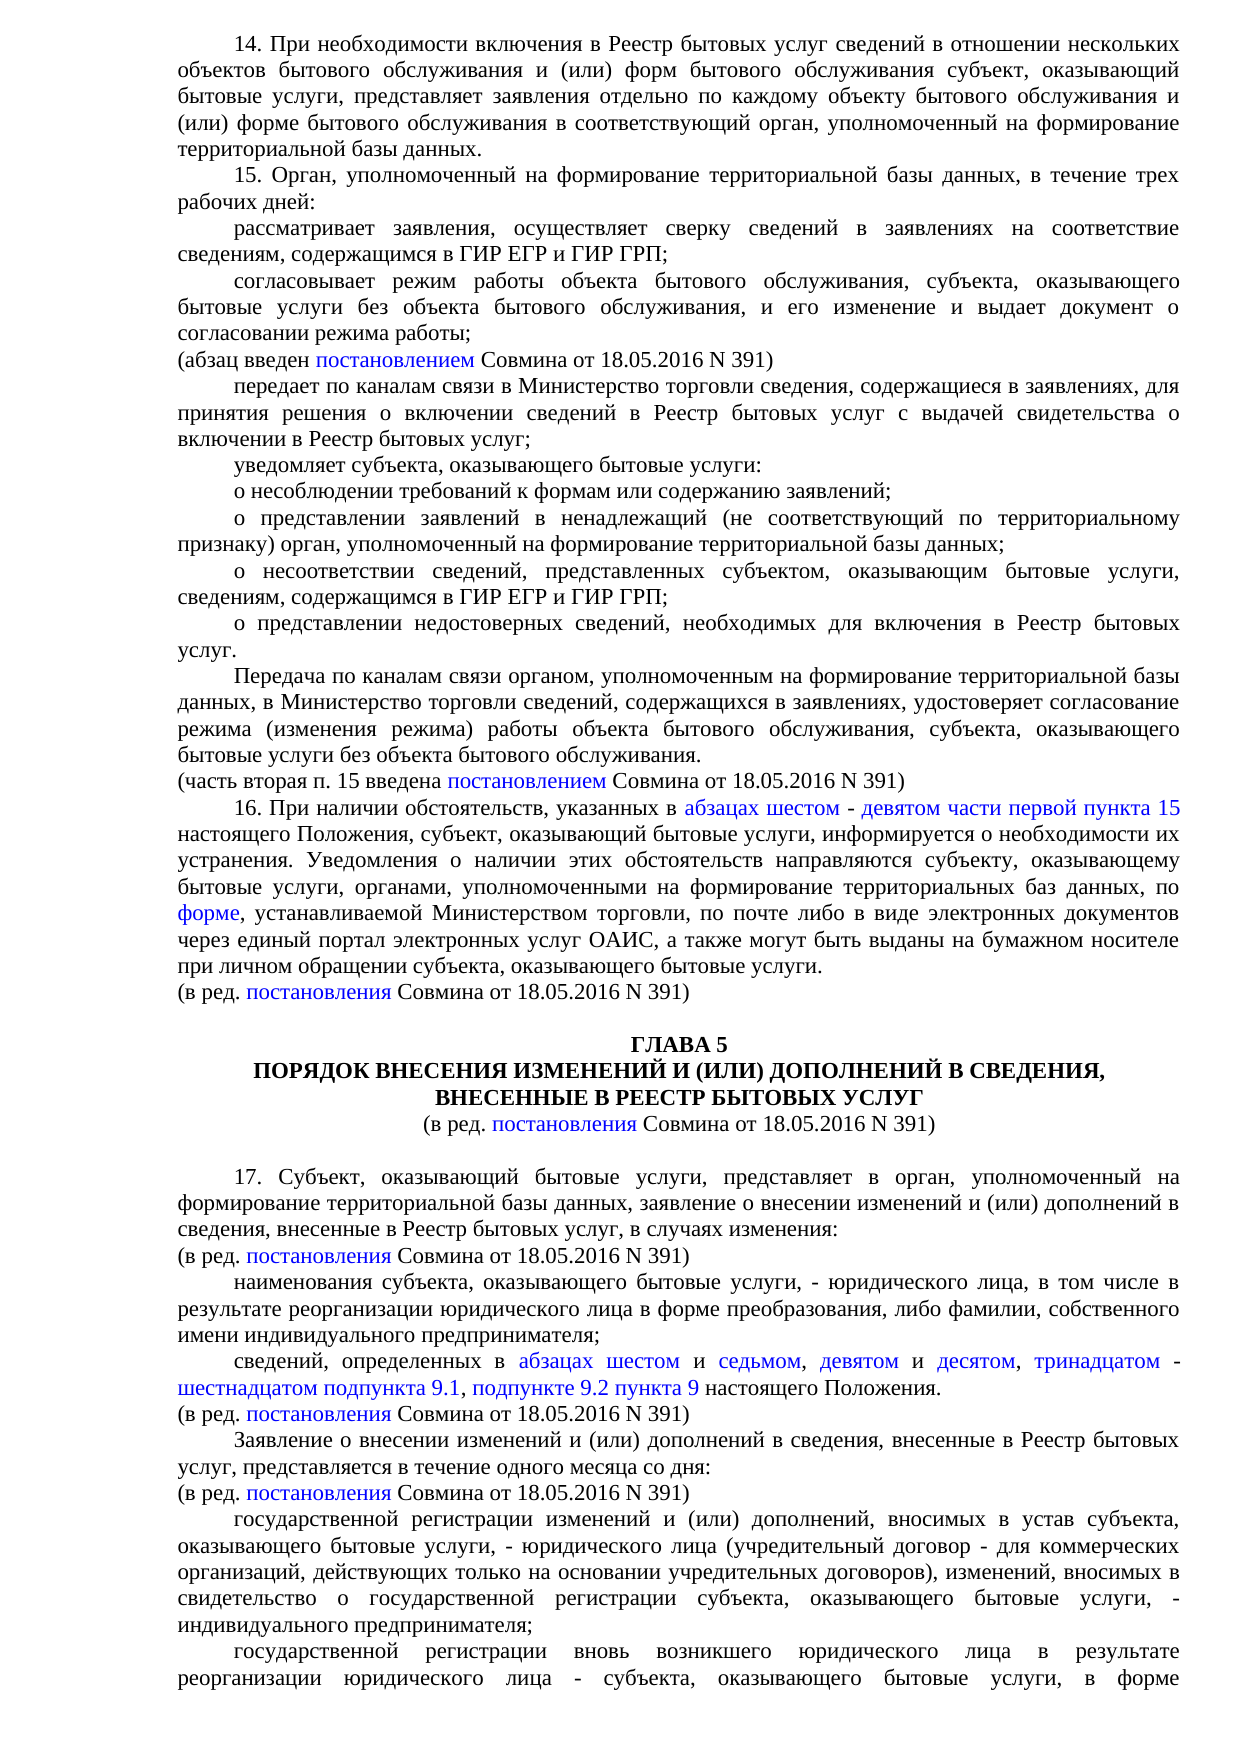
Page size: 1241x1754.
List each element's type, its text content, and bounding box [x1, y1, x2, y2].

text 14. При необходимости включения в Реестр бытовых услуг сведений в отношении нескольких объектов бытового обслуживания и (или) форм бытового обслуживания субъект, оказывающий бытовые услуги, представляет заявления отдельно по каждому объекту бытового обслуживания и (или) форме бытового обслуживания в соответствующий орган, уполномоченный на формирование территориальной базы данных. [177, 29, 1181, 161]
text о представлении заявлений в ненадлежащий (не соответствующий по территориальному признаку) орган, уполномоченный на формирование территориальной базы данных; [177, 504, 1181, 557]
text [177, 1637, 1181, 1690]
text (в ред. постановления Совмина от 18.05.2016 N 391) [177, 1242, 1181, 1268]
text передает по каналам связи в Министерство торговли сведения, содержащиеся в заявлениях, для принятия решения о включении сведений в Реестр бытовых услуг с выдачей свидетельства о включении в Реестр бытовых услуг; [177, 372, 1181, 451]
text рассматривает заявления, осуществляет сверку сведений в заявлениях на соответствие сведениям, содержащимся в ГИР ЕГР и ГИР ГРП; [177, 214, 1181, 267]
text (в ред. постановления Совмина от 18.05.2016 N 391) [177, 1400, 1181, 1426]
text ГЛАВА 5 [177, 1031, 1181, 1057]
text наименования субъекта, оказывающего бытовые услуги, - юридического лица, в том числе в результате реорганизации юридического лица в форме преобразования, либо фамилии, собственного имени индивидуального предпринимателя; [177, 1268, 1181, 1347]
text государственной регистрации изменений и (или) дополнений, вносимых в устав субъекта, оказывающего бытовые услуги, - юридического лица (учредительный договор - для коммерческих организаций, действующих только на основании учредительных договоров), изменений, вносимых в свидетельство о государственной регистрации субъекта, оказывающего бытовые услуги, - индивидуального предпринимателя; [177, 1505, 1181, 1637]
text (абзац введен постановлением Совмина от 18.05.2016 N 391) [177, 346, 1181, 372]
text Заявление о внесении изменений и (или) дополнений в сведения, внесенные в Реестр бытовых услуг, представляется в течение одного месяца со дня: [177, 1426, 1181, 1479]
text сведений, определенных в абзацах шестом и седьмом, девятом и десятом, тринадцатом - шестнадцатом подпункта 9.1, подпункте 9.2 пункта 9 настоящего Положения. [177, 1347, 1181, 1400]
text 17. Субъект, оказывающий бытовые услуги, представляет в орган, уполномоченный на формирование территориальной базы данных, заявление о внесении изменений и (или) дополнений в сведения, внесенные в Реестр бытовых услуг, в случаях изменения: [177, 1163, 1181, 1242]
text о представлении недостоверных сведений, необходимых для включения в Реестр бытовых услуг. [177, 609, 1181, 662]
text согласовывает режим работы объекта бытового обслуживания, субъекта, оказывающего бытовые услуги без объекта бытового обслуживания, и его изменение и выдает документ о согласовании режима работы; [177, 267, 1181, 346]
text 16. При наличии обстоятельств, указанных в абзацах шестом - девятом части первой пункта 15 настоящего Положения, субъект, оказывающий бытовые услуги, информируется о необходимости их устранения. Уведомления о наличии этих обстоятельств направляются субъекту, оказывающему бытовые услуги, органами, уполномоченными на формирование территориальных баз данных, по форме, устанавливаемой Министерством торговли, по почте либо в виде электронных документов через единый портал электронных услуг ОАИС, а также могут быть выданы на бумажном носителе при личном обращении субъекта, оказывающего бытовые услуги. [177, 794, 1181, 978]
text (в ред. постановления Совмина от 18.05.2016 N 391) [177, 1110, 1181, 1136]
text о несоблюдении требований к формам или содержанию заявлений; [177, 478, 1181, 504]
text уведомляет субъекта, оказывающего бытовые услуги: [177, 451, 1181, 478]
text ПОРЯДОК ВНЕСЕНИЯ ИЗМЕНЕНИЙ И (ИЛИ) ДОПОЛНЕНИЙ В СВЕДЕНИЯ, ВНЕСЕННЫЕ В РЕЕСТР БЫТОВЫХ УСЛУГ [177, 1057, 1181, 1110]
text (часть вторая п. 15 введена постановлением Совмина от 18.05.2016 N 391) [177, 767, 1181, 794]
text (в ред. постановления Совмина от 18.05.2016 N 391) [177, 1479, 1181, 1505]
text 15. Орган, уполномоченный на формирование территориальной базы данных, в течение трех рабочих дней: [177, 161, 1181, 214]
text о несоответствии сведений, представленных субъектом, оказывающим бытовые услуги, сведениям, содержащимся в ГИР ЕГР и ГИР ГРП; [177, 557, 1181, 609]
text Передача по каналам связи органом, уполномоченным на формирование территориальной базы данных, в Министерство торговли сведений, содержащихся в заявлениях, удостоверяет согласование режима (изменения режима) работы объекта бытового обслуживания, субъекта, оказывающего бытовые услуги без объекта бытового обслуживания. [177, 662, 1181, 767]
text (в ред. постановления Совмина от 18.05.2016 N 391) [177, 978, 1181, 1005]
